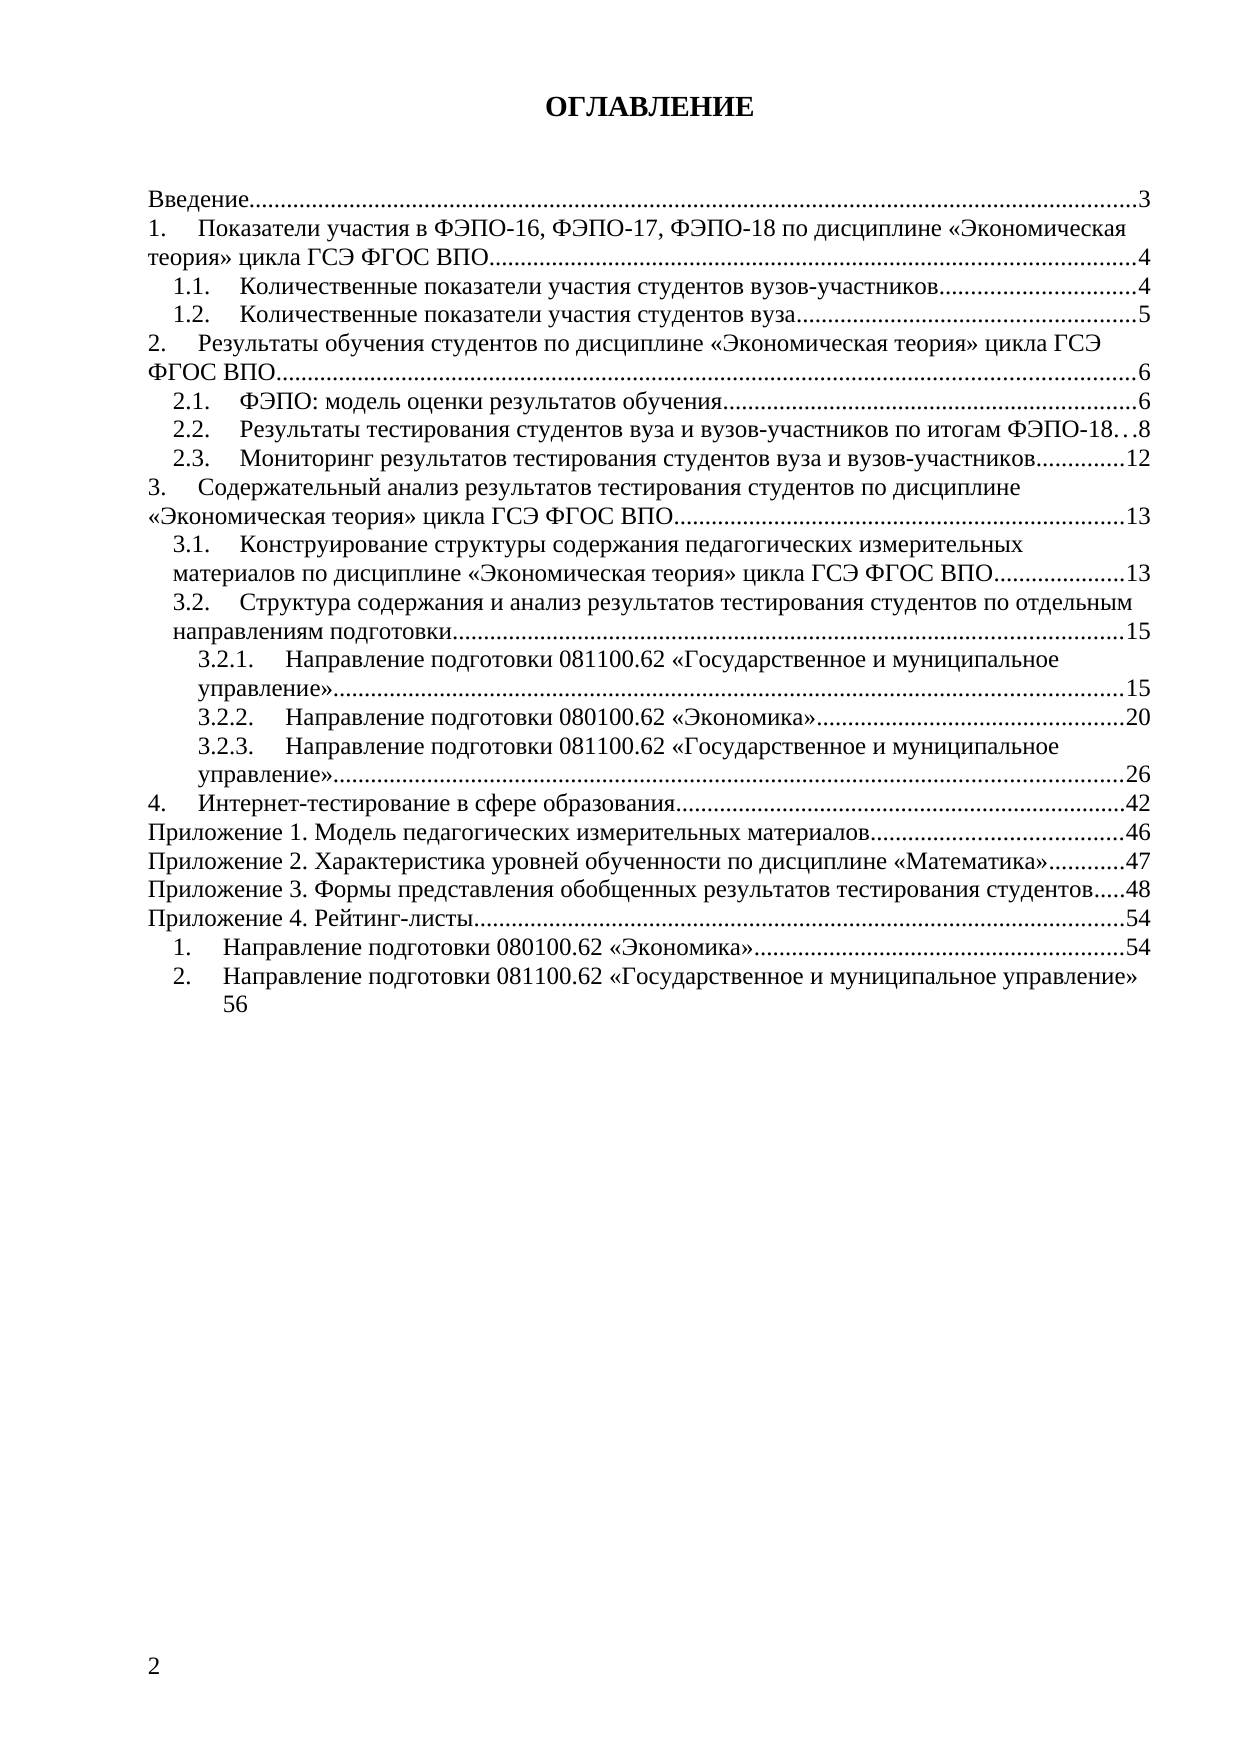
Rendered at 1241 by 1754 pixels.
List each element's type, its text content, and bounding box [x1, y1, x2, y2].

text 1.1. Количественные показатели участия студентов вузов-участников 4 [173, 271, 1152, 299]
text Приложение 4. Рейтинг-листы 54 [148, 903, 1152, 932]
text 2. Направление подготовки 081100.62 «Государственное и муниципальное управление» 56 [173, 961, 1152, 1018]
text 3.2.3. Направление подготовки 081100.62 «Государственное и муниципальное управление» 26 [198, 731, 1152, 788]
text 3.2.1. Направление подготовки 081100.62 «Государственное и муниципальное управление» 15 [198, 644, 1152, 702]
text ОГЛАВЛЕНИЕ [148, 89, 1152, 122]
text 2.1. ФЭПО: модель оценки результатов обучения 6 [173, 386, 1152, 414]
text Приложение 2. Характеристика уровней обученности по дисциплине «Математика» 47 [148, 846, 1152, 874]
text 2. Результаты обучения студентов по дисциплине «Экономическая теория» цикла ГСЭ ФГОС ВПО 6 [148, 328, 1152, 386]
text 3.2.2. Направление подготовки 080100.62 «Экономика» 20 [198, 702, 1152, 731]
text Приложение 3. Формы представления обобщенных результатов тестирования студентов 48 [148, 874, 1152, 903]
text Приложение 1. Модель педагогических измерительных материалов 46 [148, 817, 1152, 846]
text Введение 3 [148, 184, 1152, 213]
text 4. Интернет-тестирование в сфере образования 42 [148, 788, 1152, 817]
text 2.2. Результаты тестирования студентов вуза и вузов-участников по итогам ФЭПО-18 8 [173, 414, 1152, 443]
text 2.3. Мониторинг результатов тестирования студентов вуза и вузов-участников 12 [173, 443, 1152, 472]
text 1.2. Количественные показатели участия студентов вуза 5 [173, 299, 1152, 328]
text 3.1. Конструирование структуры содержания педагогических измерительных материалов по дисциплине «Экономическая теория» цикла ГСЭ ФГОС ВПО 13 [173, 529, 1152, 587]
text 1. Показатели участия в ФЭПО-16, ФЭПО-17, ФЭПО-18 по дисциплине «Экономическая теория» цикла ГСЭ ФГОС ВПО 4 [148, 213, 1152, 271]
text 3.2. Структура содержания и анализ результатов тестирования студентов по отдельным направлениям подготовки 15 [173, 587, 1152, 644]
text 1. Направление подготовки 080100.62 «Экономика» 54 [173, 932, 1152, 961]
text 3. Содержательный анализ результатов тестирования студентов по дисциплине «Экономическая теория» цикла ГСЭ ФГОС ВПО 13 [148, 472, 1152, 529]
